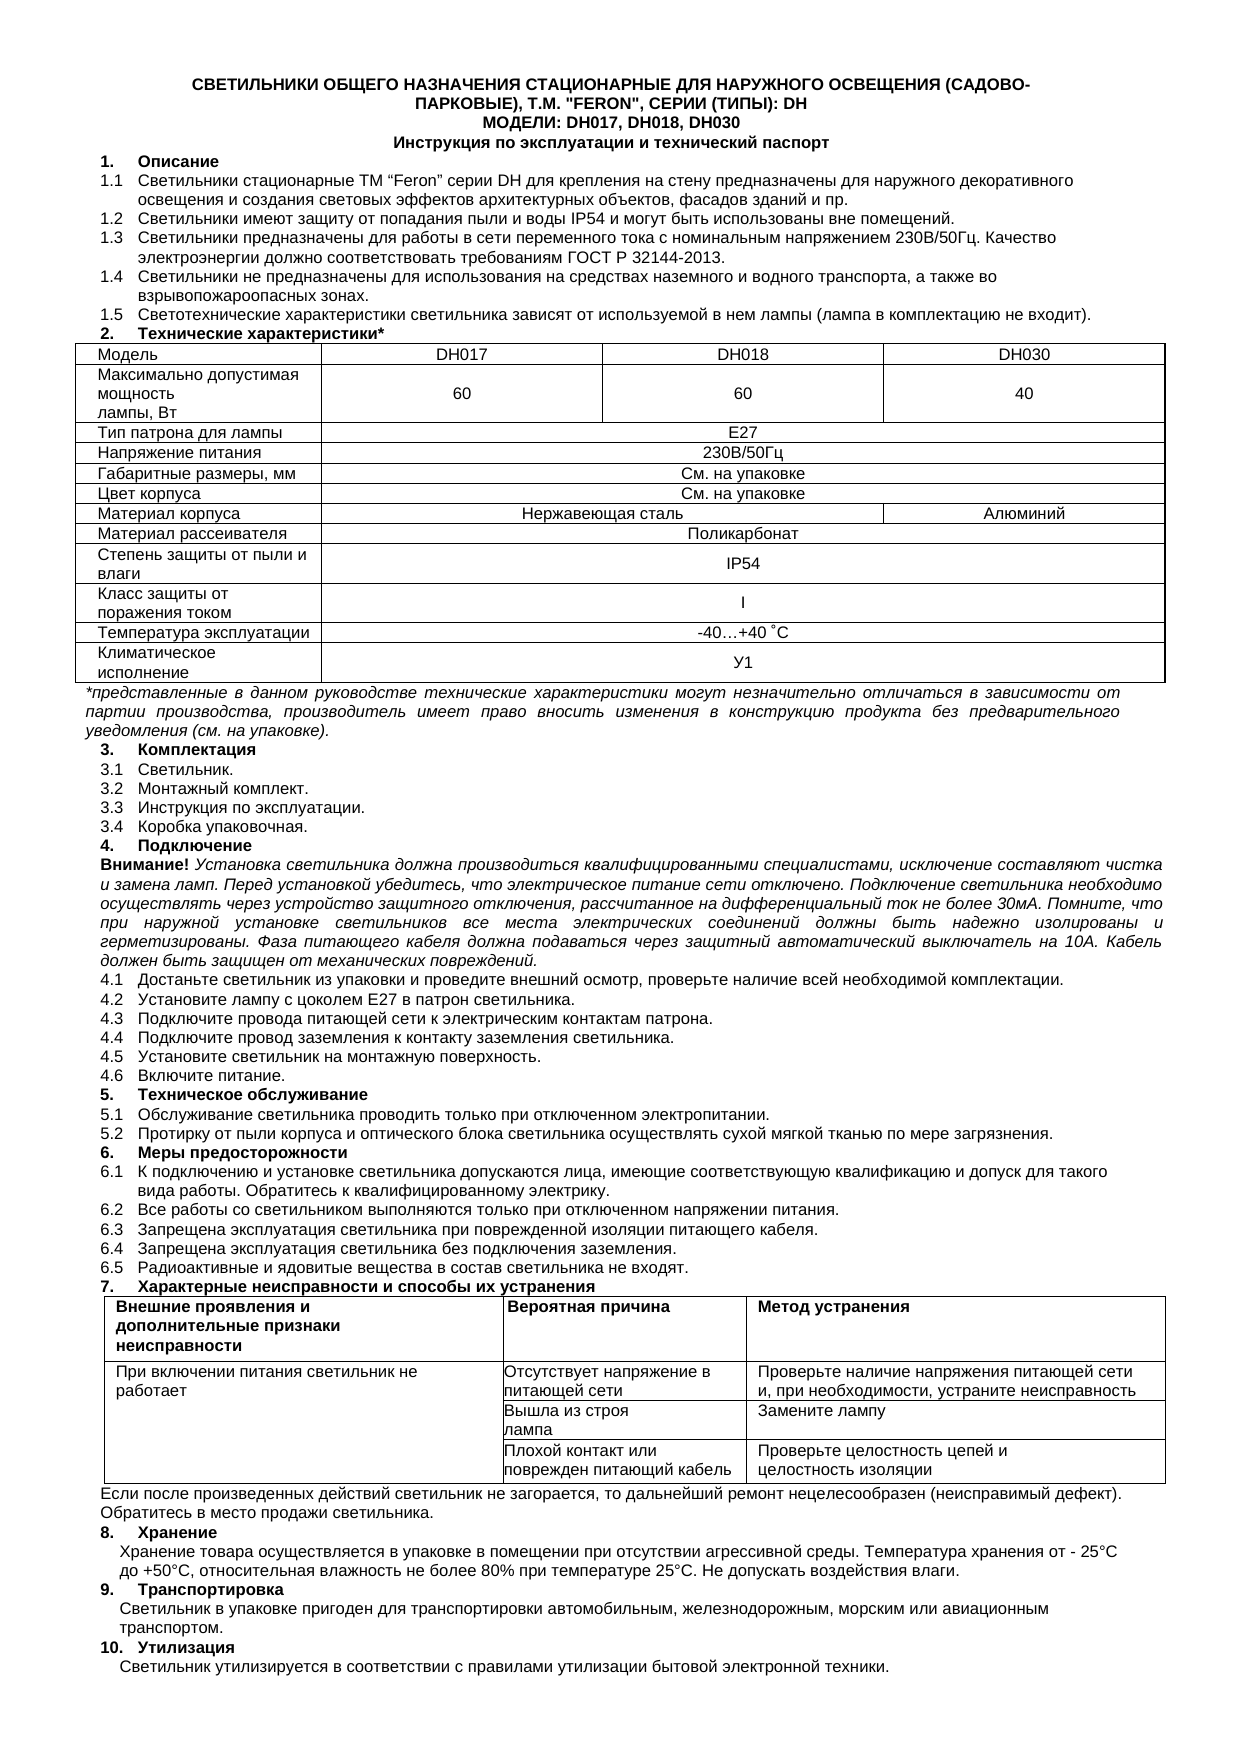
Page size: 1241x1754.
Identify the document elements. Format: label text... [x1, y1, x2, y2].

table_cell 230В/50Гц [322, 443, 1164, 462]
list Включите питание. [100, 1066, 1165, 1085]
list Светотехнические характеристики светильника зависят от используемой в нем лампы (лампа в комплектацию не входит). [100, 305, 1123, 324]
list Светильник. [100, 759, 1165, 778]
list Светильники не предназначены для использования на средствах наземного и водного транспорта, а также во взрывопожароопасных зонах. [100, 267, 1123, 305]
list Монтажный комплект. [100, 778, 1165, 798]
list Запрещена эксплуатация светильника без подключения заземления. [100, 1238, 1165, 1258]
table_cell Тип патрона для лампы [76, 423, 321, 442]
table_cell Алюминий [884, 504, 1164, 523]
table_cell См. на упаковке [322, 464, 1164, 483]
list Светильники стационарные ТМ “Feron” серии DH для крепления на стену предназначены для наружного декоративного освещения и создания световых эффектов архитектурных объектов, фасадов зданий и пр. [100, 171, 1123, 209]
table_header Метод устранения [747, 1297, 1165, 1361]
table_header DH017 [322, 344, 602, 363]
list Радиоактивные и ядовитые вещества в состав светильника не входят. [100, 1258, 1165, 1277]
list Установите лампу с цоколем E27 в патрон светильника. [100, 989, 1165, 1008]
table_header DH018 [603, 344, 883, 363]
subtitle модели: DH017, DH018, DH030 [166, 113, 1056, 132]
subtitle Транспортировка [100, 1580, 1165, 1599]
subtitle Технические характеристики* [100, 324, 1165, 343]
table_cell Климатическое исполнение [76, 643, 321, 682]
table_cell Поликарбонат [322, 524, 1164, 543]
table_cell Е27 [322, 423, 1164, 442]
table_cell 60 [322, 365, 602, 422]
list Запрещена эксплуатация светильника при поврежденной изоляции питающего кабеля. [100, 1219, 1165, 1238]
subtitle Утилизация [100, 1637, 1165, 1657]
table_header Вероятная причина [504, 1297, 746, 1361]
table_cell Материал корпуса [76, 504, 321, 523]
subtitle Подключение [100, 836, 1165, 855]
table_cell См. на упаковке [322, 484, 1164, 503]
list Все работы со светильником выполняются только при отключенном напряжении питания. [100, 1200, 1165, 1219]
table_cell Цвет корпуса [76, 484, 321, 503]
table_cell 60 [603, 365, 883, 422]
text *представленные в данном руководстве технические характеристики могут незначительно отличаться в зависимости от партии производства, производитель имеет право вносить изменения в конструкцию продукта без предварительного уведомления (см. на упаковке). [85, 683, 1123, 740]
table_cell При включении питания светильник не работает [105, 1362, 503, 1483]
table_cell Материал рассеивателя [76, 524, 321, 543]
text Светильник утилизируется в соответствии с правилами утилизации бытовой электронной техники. [119, 1657, 1165, 1676]
text Светильник в упаковке пригоден для транспортировки автомобильным, железнодорожным, морским или авиационным транспортом. [119, 1599, 1139, 1637]
table_cell I [322, 584, 1164, 622]
table_cell Проверьте наличие напряжения питающей сети и, при необходимости, устраните неисправность [747, 1362, 1165, 1400]
list Коробка упаковочная. [100, 817, 1165, 836]
subtitle Описание [100, 152, 1165, 171]
subtitle Комплектация [100, 740, 1165, 759]
list Достаньте светильник из упаковки и проведите внешний осмотр, проверьте наличие всей необходимой комплектации. [100, 970, 1165, 989]
subtitle Светильники общего назначения стационарные для наружного освещения (садово-парковые), Т.М. "Feron", серии (типы): DH [166, 75, 1056, 113]
list Подключите провода питающей сети к электрическим контактам патрона. [100, 1008, 1165, 1028]
list Светильники предназначены для работы в сети переменного тока с номинальным напряжением 230В/50Гц. Качество электроэнергии должно соответствовать требованиям ГОСТ Р 32144-2013. [100, 228, 1123, 267]
table_cell Габаритные размеры, мм [76, 464, 321, 483]
text Хранение товара осуществляется в упаковке в помещении при отсутствии агрессивной среды. Температура хранения от - 25°С до +50°С, относительная влажность не более 80% при температуре 25°С. Не допускать воздействия влаги. [119, 1542, 1139, 1580]
list Протирку от пыли корпуса и оптического блока светильника осуществлять сухой мягкой тканью по мере загрязнения. [100, 1123, 1165, 1143]
subtitle Меры предосторожности [100, 1143, 1165, 1162]
table_cell Отсутствует напряжение в питающей сети [504, 1362, 746, 1400]
list К подключению и установке светильника допускаются лица, имеющие соответствующую квалификацию и допуск для такого вида работы. Обратитесь к квалифицированному электрику. [100, 1162, 1123, 1200]
subtitle Характерные неисправности и способы их устранения [100, 1277, 1165, 1296]
table_cell У1 [322, 643, 1164, 682]
table_cell IP54 [322, 544, 1164, 583]
text Инструкция по эксплуатации и технический паспорт [166, 132, 1056, 152]
table_header DH030 [884, 344, 1164, 363]
table_cell -40…+40 ˚C [322, 623, 1164, 642]
table_cell Напряжение питания [76, 443, 321, 462]
list Установите светильник на монтажную поверхность. [100, 1047, 1165, 1066]
table_header Внешние проявления и дополнительные признаки неисправности [105, 1297, 503, 1361]
table_cell 40 [884, 365, 1164, 422]
subtitle Хранение [100, 1522, 1165, 1542]
table_cell Класс защиты от поражения током [76, 584, 321, 622]
table_cell Плохой контакт или поврежден питающий кабель [504, 1440, 746, 1483]
list Обслуживание светильника проводить только при отключенном электропитании. [100, 1104, 1165, 1123]
subtitle Техническое обслуживание [100, 1085, 1165, 1104]
table_cell Вышла из строя лампа [504, 1401, 746, 1439]
list Светильники имеют защиту от попадания пыли и воды IP54 и могут быть использованы вне помещений. [100, 209, 1165, 228]
table_cell Степень защиты от пыли и влаги [76, 544, 321, 583]
table_cell Проверьте целостность цепей и целостность изоляции [747, 1440, 1165, 1483]
table_cell Нержавеющая сталь [322, 504, 883, 523]
table_cell Температура эксплуатации [76, 623, 321, 642]
list Инструкция по эксплуатации. [100, 798, 1165, 817]
table_header Модель [76, 344, 321, 363]
text Внимание! Установка светильника должна производиться квалифицированными специалистами, исключение составляют чистка и замена ламп. Перед установкой убедитесь, что электрическое питание сети отключено. Подключение светильника необходимо осуществлять через устройство защитного отключения, рассчитанное на дифференциальный ток не более 30мА. Помните, что при наружной установке светильников все места электрических соединений должны быть надежно изолированы и герметизированы. Фаза питающего кабеля должна подаваться через защитный автоматический выключатель на 10А. Кабель должен быть защищен от механических повреждений. [100, 855, 1165, 970]
table_cell Максимально допустимая мощность лампы, Вт [76, 365, 321, 422]
list Подключите провод заземления к контакту заземления светильника. [100, 1028, 1165, 1047]
text Если после произведенных действий светильник не загорается, то дальнейший ремонт нецелесообразен (неисправимый дефект). Обратитесь в место продажи светильника. [100, 1484, 1139, 1522]
table_cell Замените лампу [747, 1401, 1165, 1439]
